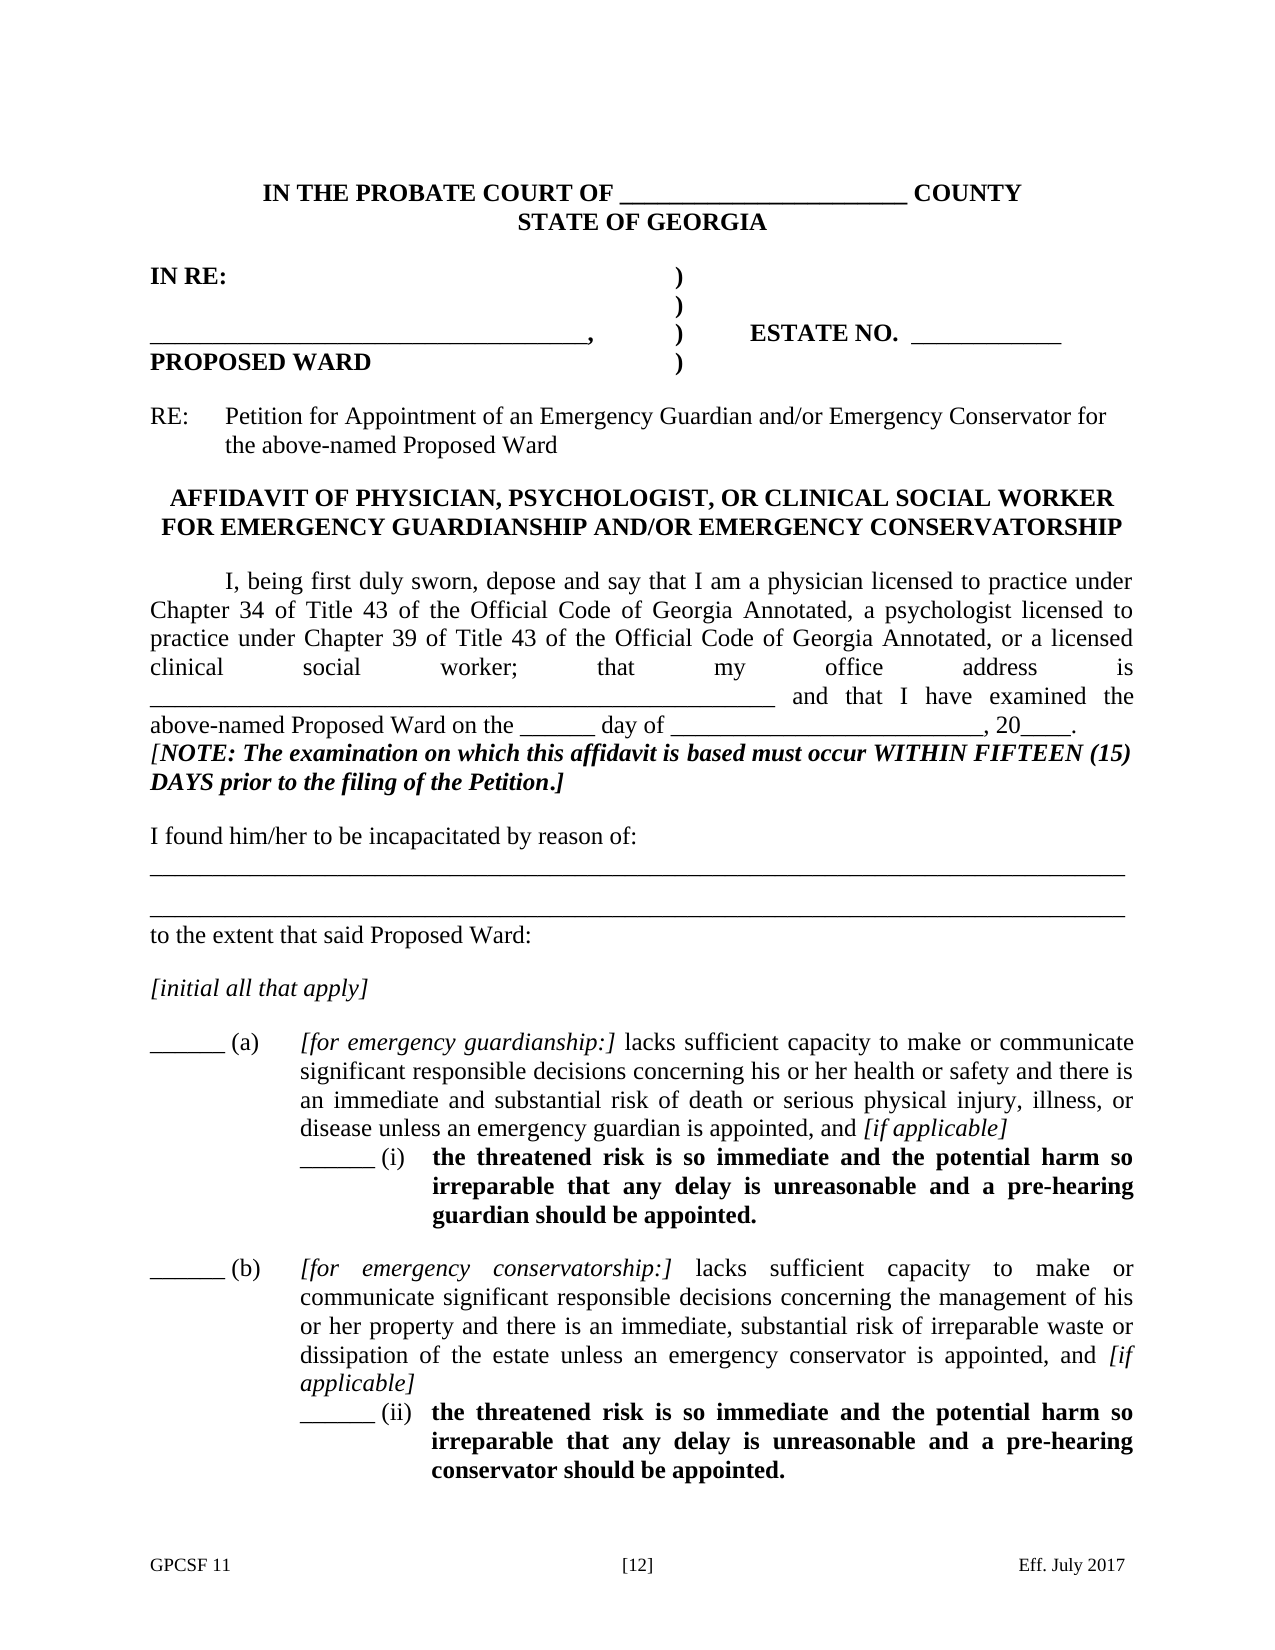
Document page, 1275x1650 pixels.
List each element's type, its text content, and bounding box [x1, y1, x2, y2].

text IN THE PROBATE COURT OF _______________________ COUNTY [150, 178, 1134, 207]
text STATE OF [150, 207, 1134, 236]
text ) [150, 290, 1134, 318]
text [initial all that apply] [150, 973, 1134, 1002]
text ______________________________________________________________________________ [150, 891, 1134, 920]
text PROPOSED WARD ) [150, 347, 1134, 376]
text RE: Petition for Appointment of an Emergency Guardian and/or Emergency Conservator for the above-named Proposed Ward [150, 401, 1134, 458]
text ______ (ii) the threatened risk is so immediate and the potential harm so irreparable that any delay is unreasonable and a pre-hearing conservator should be appointed. [150, 1397, 1134, 1483]
text I found him/her to be incapacitated by reason of: [150, 821, 1134, 850]
text ______ (i) the threatened risk is so immediate and the potential harm so irreparable that any delay is unreasonable and a pre-hearing guardian should be appointed. [150, 1142, 1134, 1228]
text FOR EMERGENCY GUARDIANSHIP AND/OR EMERGENCY CONSERVATORSHIP [150, 512, 1134, 541]
text [NOTE: The examination on which this affidavit is based must occur WITHIN FIFTEEN (15) DAYS prior to the filing of the Petition.] [150, 738, 1134, 796]
text ______________________________________________________________________________ [150, 850, 1134, 878]
text I, being first duly sworn, depose and say that I am a physician licensed to practice under Chapter 34 of Title 43 of the Official Code of Georgia Annotated, a psychologist licensed to practice under Chapter 39 of Title 43 of the Official Code of Georgia Annotated, or a licensed clinical social worker; that my office address is __________________________________________________ and that I have examined the above-named Proposed Ward on the ______ day of _________________________, 20____. [150, 566, 1134, 738]
text IN RE: ) [150, 261, 1134, 290]
text ___________________________________, ) ESTATE NO. ____________ [150, 318, 1134, 347]
text ______ (b) [for emergency conservatorship:] lacks sufficient capacity to make or communicate significant responsible decisions concerning the management of his or her property and there is an immediate, substantial risk of irreparable waste or dissipation of the estate unless an emergency conservator is appointed, and [if applicable] [150, 1253, 1134, 1397]
text ______ (a) [for emergency guardianship:] lacks sufficient capacity to make or communicate significant responsible decisions concerning his or her health or safety and there is an immediate and substantial risk of death or serious physical injury, illness, or disease unless an emergency guardian is appointed, and [if applicable] [150, 1027, 1134, 1142]
text AFFIDAVIT OF PHYSICIAN, PSYCHOLOGIST, OR CLINICAL SOCIAL WORKER [150, 483, 1134, 512]
text to the extent that said Proposed Ward: [150, 920, 1134, 948]
